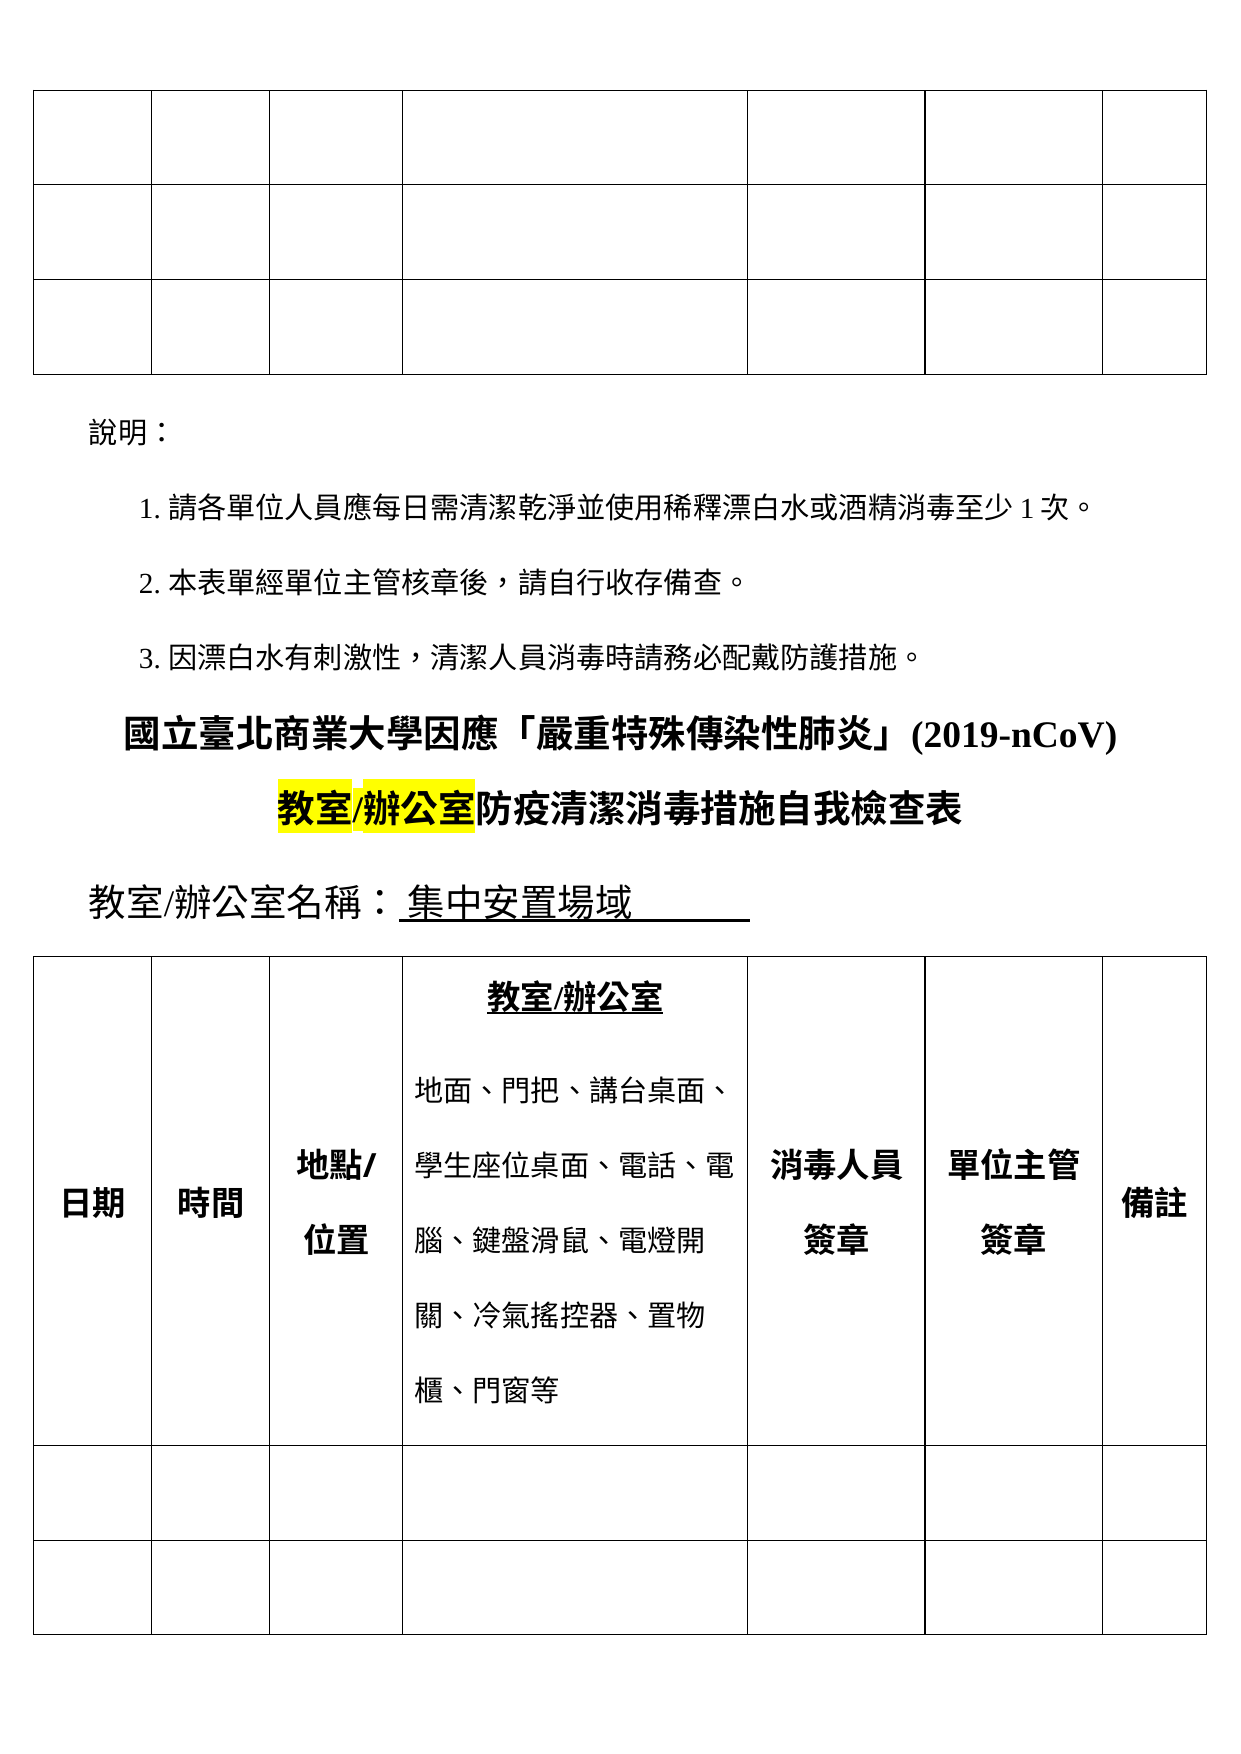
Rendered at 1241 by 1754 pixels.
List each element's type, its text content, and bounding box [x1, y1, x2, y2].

table_cell [152, 1446, 269, 1539]
table_cell [1103, 91, 1206, 184]
table_cell [403, 280, 747, 374]
text 說明： [89, 394, 1152, 469]
text 教室/辦公室名稱： 集中安置場域 [89, 862, 1152, 937]
table_cell [1103, 185, 1206, 279]
table_cell [34, 91, 151, 184]
table_cell [926, 280, 1102, 374]
table_cell [403, 91, 747, 184]
list 因漂白水有刺激性，清潔人員消毒時請務必配戴防護措施。 [139, 619, 1152, 694]
table_cell [34, 185, 151, 279]
table_cell [34, 1446, 151, 1539]
table_header 日期 [34, 957, 151, 1445]
table_cell [152, 91, 269, 184]
table_cell [270, 91, 402, 184]
table_cell [926, 185, 1102, 279]
table_cell [1103, 1446, 1206, 1539]
list 本表單經單位主管核章後，請自行收存備查。 [139, 544, 1152, 619]
table_cell [926, 1446, 1102, 1539]
table_cell [748, 91, 924, 184]
table_cell [34, 1541, 151, 1634]
table_cell [403, 1541, 747, 1634]
table_cell [748, 280, 924, 374]
table_cell [152, 185, 269, 279]
table_cell [152, 280, 269, 374]
text 國立臺北商業大學因應「嚴重特殊傳染性肺炎」(2019-nCoV) 教室/辦公室防疫清潔消毒措施自我檢查表 [89, 694, 1152, 844]
list 請各單位人員應每日需清潔乾淨並使用稀釋漂白水或酒精消毒至少1次。 [139, 469, 1152, 544]
table_header 單位主管 簽章 [926, 957, 1102, 1445]
table_cell [926, 1541, 1102, 1634]
table_cell [748, 185, 924, 279]
table_cell [34, 280, 151, 374]
table_cell [1103, 1541, 1206, 1634]
table_header 教室/辦公室 地面、門把、講台桌面、學生座位桌面、電話、電腦、鍵盤滑鼠、電燈開關、冷氣搖控器、置物櫃、門窗等 [403, 957, 747, 1445]
table_cell [270, 1446, 402, 1539]
table_cell [926, 91, 1102, 184]
table_header 消毒人員 簽章 [748, 957, 924, 1445]
table_cell [748, 1541, 924, 1634]
table_header 備註 [1103, 957, 1206, 1445]
table_cell [270, 280, 402, 374]
table_cell [270, 185, 402, 279]
table_cell [270, 1541, 402, 1634]
table_cell [152, 1541, 269, 1634]
table_cell [1103, 280, 1206, 374]
table_cell [748, 1446, 924, 1539]
table_header 時間 [152, 957, 269, 1445]
table_header 地點/位置 [270, 957, 402, 1445]
table_cell [403, 1446, 747, 1539]
table_cell [403, 185, 747, 279]
